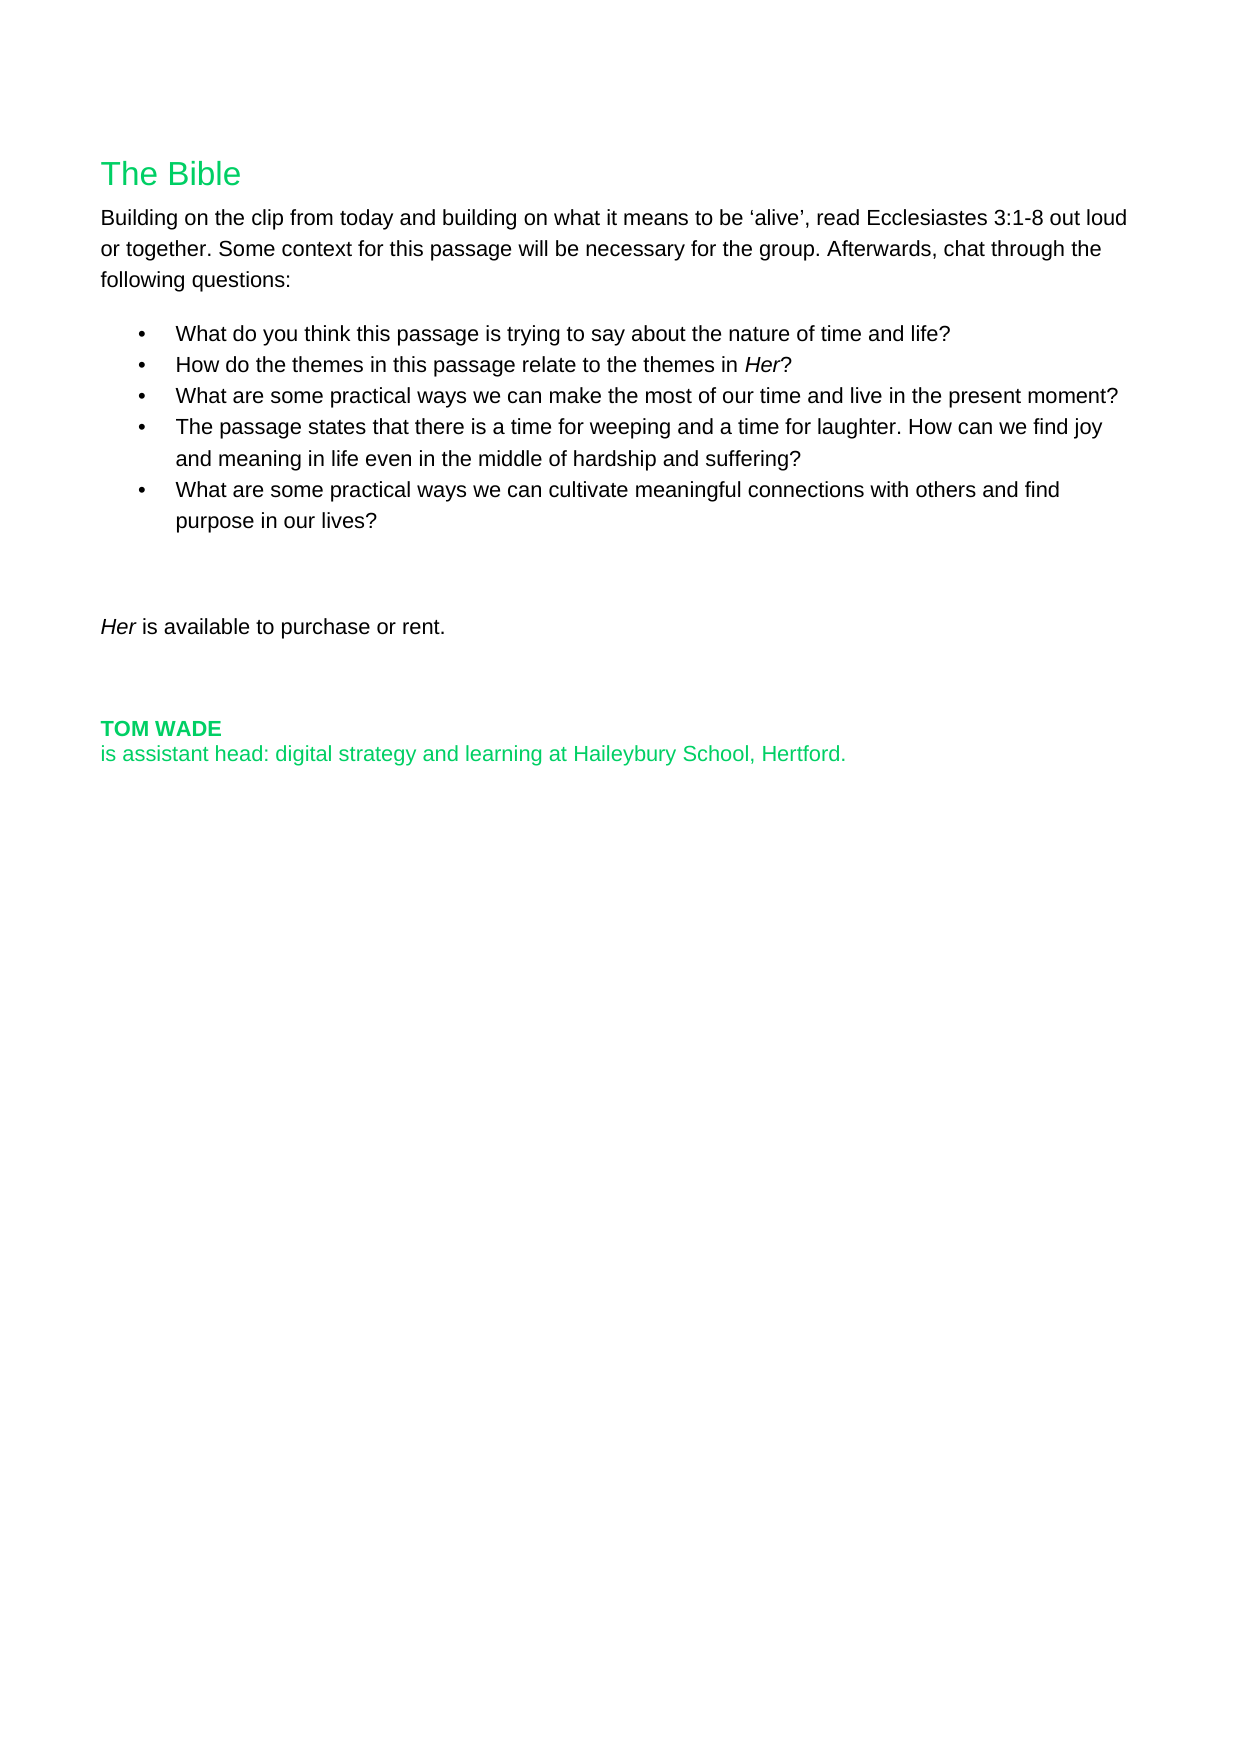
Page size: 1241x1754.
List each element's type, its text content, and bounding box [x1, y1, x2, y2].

list The passage states that there is a time for weeping and a time for laughter. How can we find joy and meaning in life even in the middle of hardship and suffering? [138, 410, 1140, 472]
text TOM WADE [100, 716, 1140, 741]
text Her is available to purchase or rent. [100, 610, 1140, 641]
list What do you think this passage is trying to say about the nature of time and life? [138, 316, 1140, 347]
text Building on the clip from today and building on what it means to be ‘alive’, read Ecclesiastes 3:1-8 out loud or together. Some context for this passage will be necessary for the group. Afterwards, chat through the following questions: [100, 200, 1140, 294]
list What are some practical ways we can cultivate meaningful connections with others and find purpose in our lives? [138, 472, 1140, 535]
list What are some practical ways we can make the most of our time and live in the present moment? [138, 378, 1140, 410]
subtitle The Bible [100, 153, 1140, 192]
text is assistant head: digital strategy and learning at Haileybury School, Hertford. [100, 741, 1140, 766]
list How do the themes in this passage relate to the themes in Her? [138, 347, 1140, 378]
